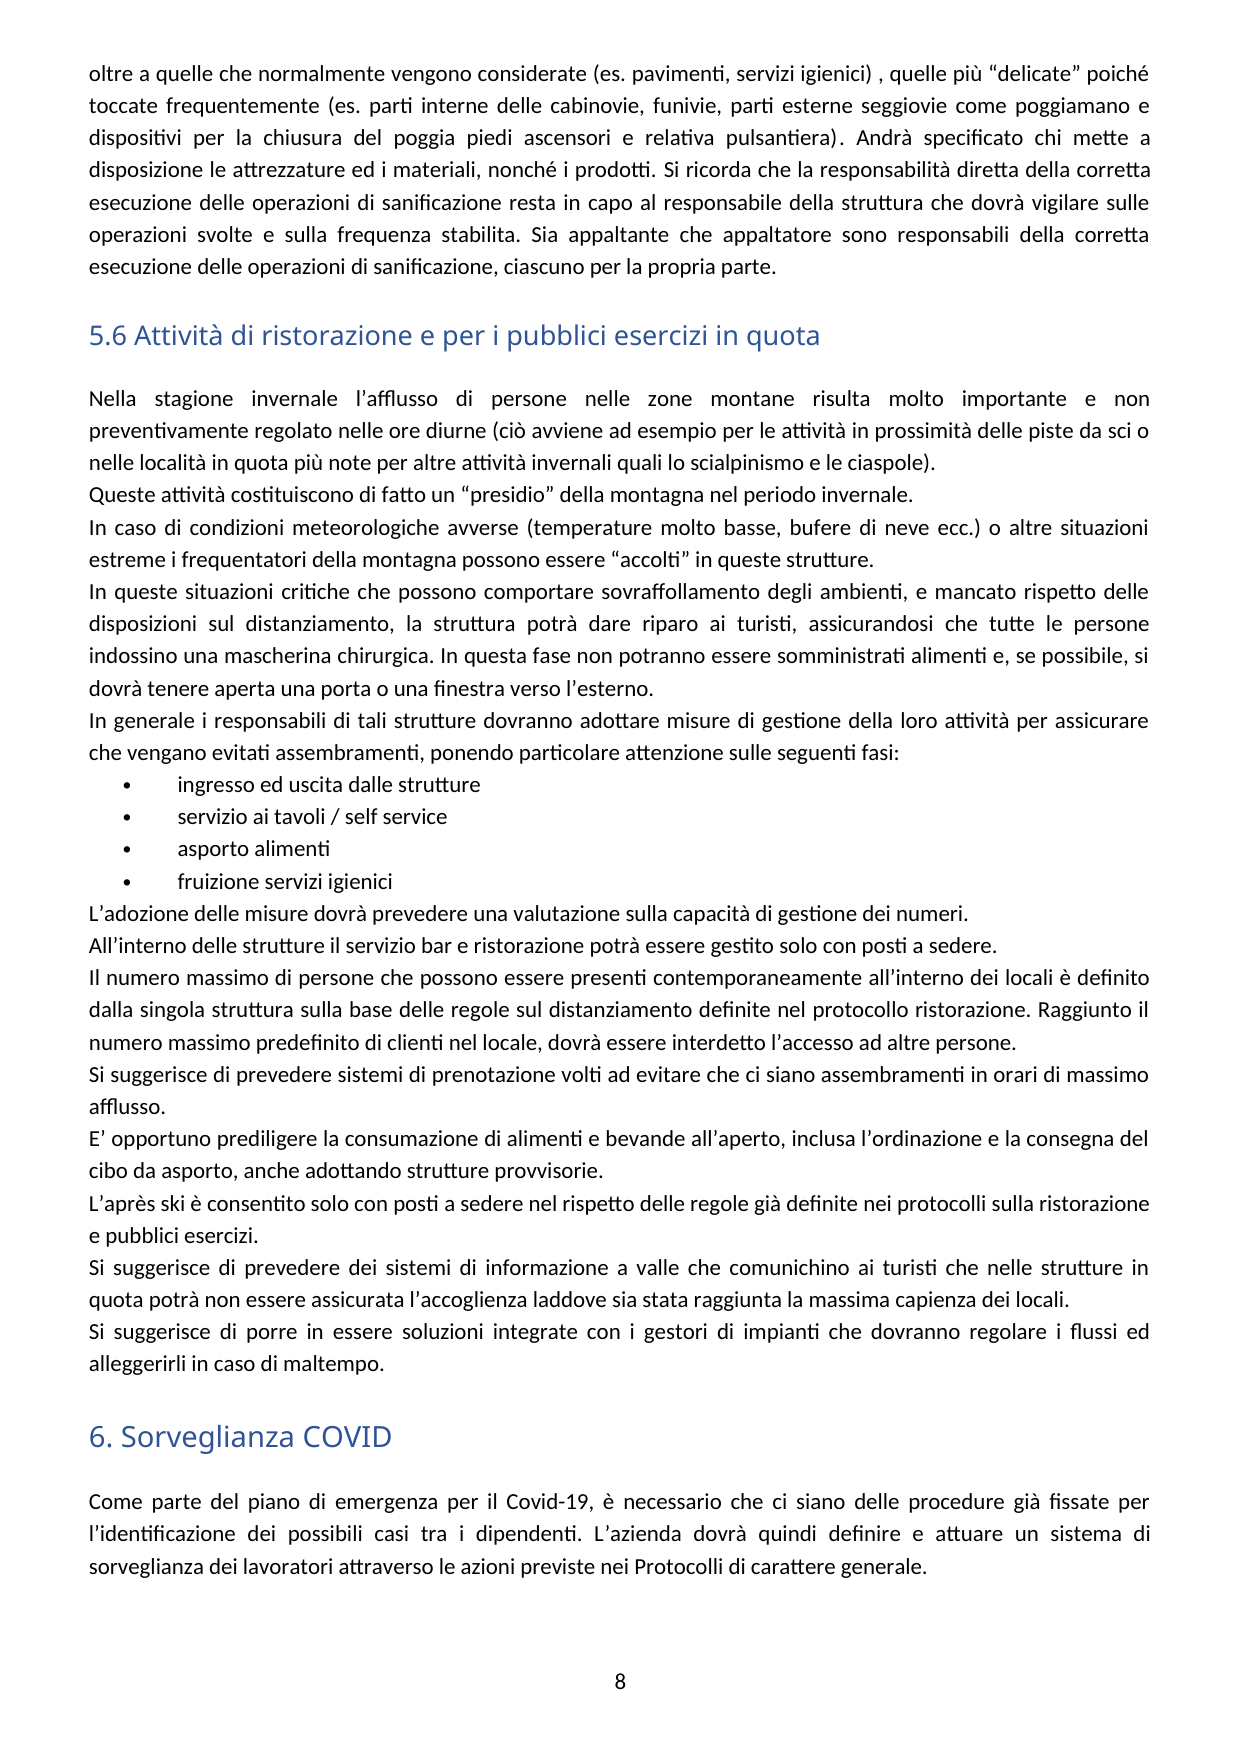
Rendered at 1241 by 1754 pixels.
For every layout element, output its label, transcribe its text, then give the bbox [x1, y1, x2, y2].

text E’ opportuno prediligere la consumazione di alimenti e bevande all’aperto, inclusa l’ordinazione e la consegna del cibo da asporto, anche adottando strutture provvisorie. [89, 1124, 1152, 1184]
text Queste attività costituiscono di fatto un “presidio” della montagna nel periodo invernale. [89, 481, 1152, 508]
text Si suggerisce di prevedere dei sistemi di informazione a valle che comunichino ai turisti che nelle strutture in quota potrà non essere assicurata l’accoglienza laddove sia stata raggiunta la massima capienza dei locali. [89, 1253, 1152, 1313]
list asporto alimenti [123, 834, 1152, 863]
text Come parte del piano di emergenza per il Covid-19, è necessario che ci siano delle procedure già fissate per l’identificazione dei possibili casi tra i dipendenti. L’azienda dovrà quindi definire e attuare un sistema di sorveglianza dei lavoratori attraverso le azioni previste nei Protocolli di carattere generale. [89, 1487, 1152, 1580]
text In caso di condizioni meteorologiche avverse (temperature molto basse, bufere di neve ecc.) o altre situazioni estreme i frequentatori della montagna possono essere “accolti” in queste strutture. [89, 513, 1152, 573]
text All’interno delle strutture il servizio bar e ristorazione potrà essere gestito solo con posti a sedere. [89, 931, 1152, 959]
list ingresso ed uscita dalle strutture [123, 770, 1152, 798]
list servizio ai tavoli / self service [123, 802, 1152, 830]
text L’adozione delle misure dovrà prevedere una valutazione sulla capacità di gestione dei numeri. [89, 899, 1152, 927]
text Il numero massimo di persone che possono essere presenti contemporaneamente all’interno dei locali è definito dalla singola struttura sulla base delle regole sul distanziamento definite nel protocollo ristorazione. Raggiunto il numero massimo predefinito di clienti nel locale, dovrà essere interdetto l’accesso ad altre persone. [89, 963, 1152, 1056]
list fruizione servizi igienici [123, 867, 1152, 895]
text Si suggerisce di porre in essere soluzioni integrate con i gestori di impianti che dovranno regolare i flussi ed alleggerirli in caso di maltempo. [89, 1317, 1152, 1378]
subtitle 5.6 Attività di ristorazione e per i pubblici esercizi in quota [89, 317, 1152, 353]
text Si suggerisce di prevedere sistemi di prenotazione volti ad evitare che ci siano assembramenti in orari di massimo afflusso. [89, 1060, 1152, 1120]
text In generale i responsabili di tali strutture dovranno adottare misure di gestione della loro attività per assicurare che vengano evitati assembramenti, ponendo particolare attenzione sulle seguenti fasi: [89, 706, 1152, 766]
text Nella stagione invernale l’afflusso di persone nelle zone montane risulta molto importante e non preventivamente regolato nelle ore diurne (ciò avviene ad esempio per le attività in prossimità delle piste da sci o nelle località in quota più note per altre attività invernali quali lo scialpinismo e le ciaspole). [89, 384, 1152, 476]
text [89, 59, 1152, 280]
text In queste situazioni critiche che possono comportare sovraffollamento degli ambienti, e mancato rispetto delle disposizioni sul distanziamento, la struttura potrà dare riparo ai turisti, assicurandosi che tutte le persone indossino una mascherina chirurgica. In questa fase non potranno essere somministrati alimenti e, se possibile, si dovrà tenere aperta una porta o una finestra verso l’esterno. [89, 577, 1152, 702]
text L’après ski è consentito solo con posti a sedere nel rispetto delle regole già definite nei protocolli sulla ristorazione e pubblici esercizi. [89, 1189, 1152, 1249]
subtitle 6. Sorveglianza COVID [89, 1417, 1152, 1456]
